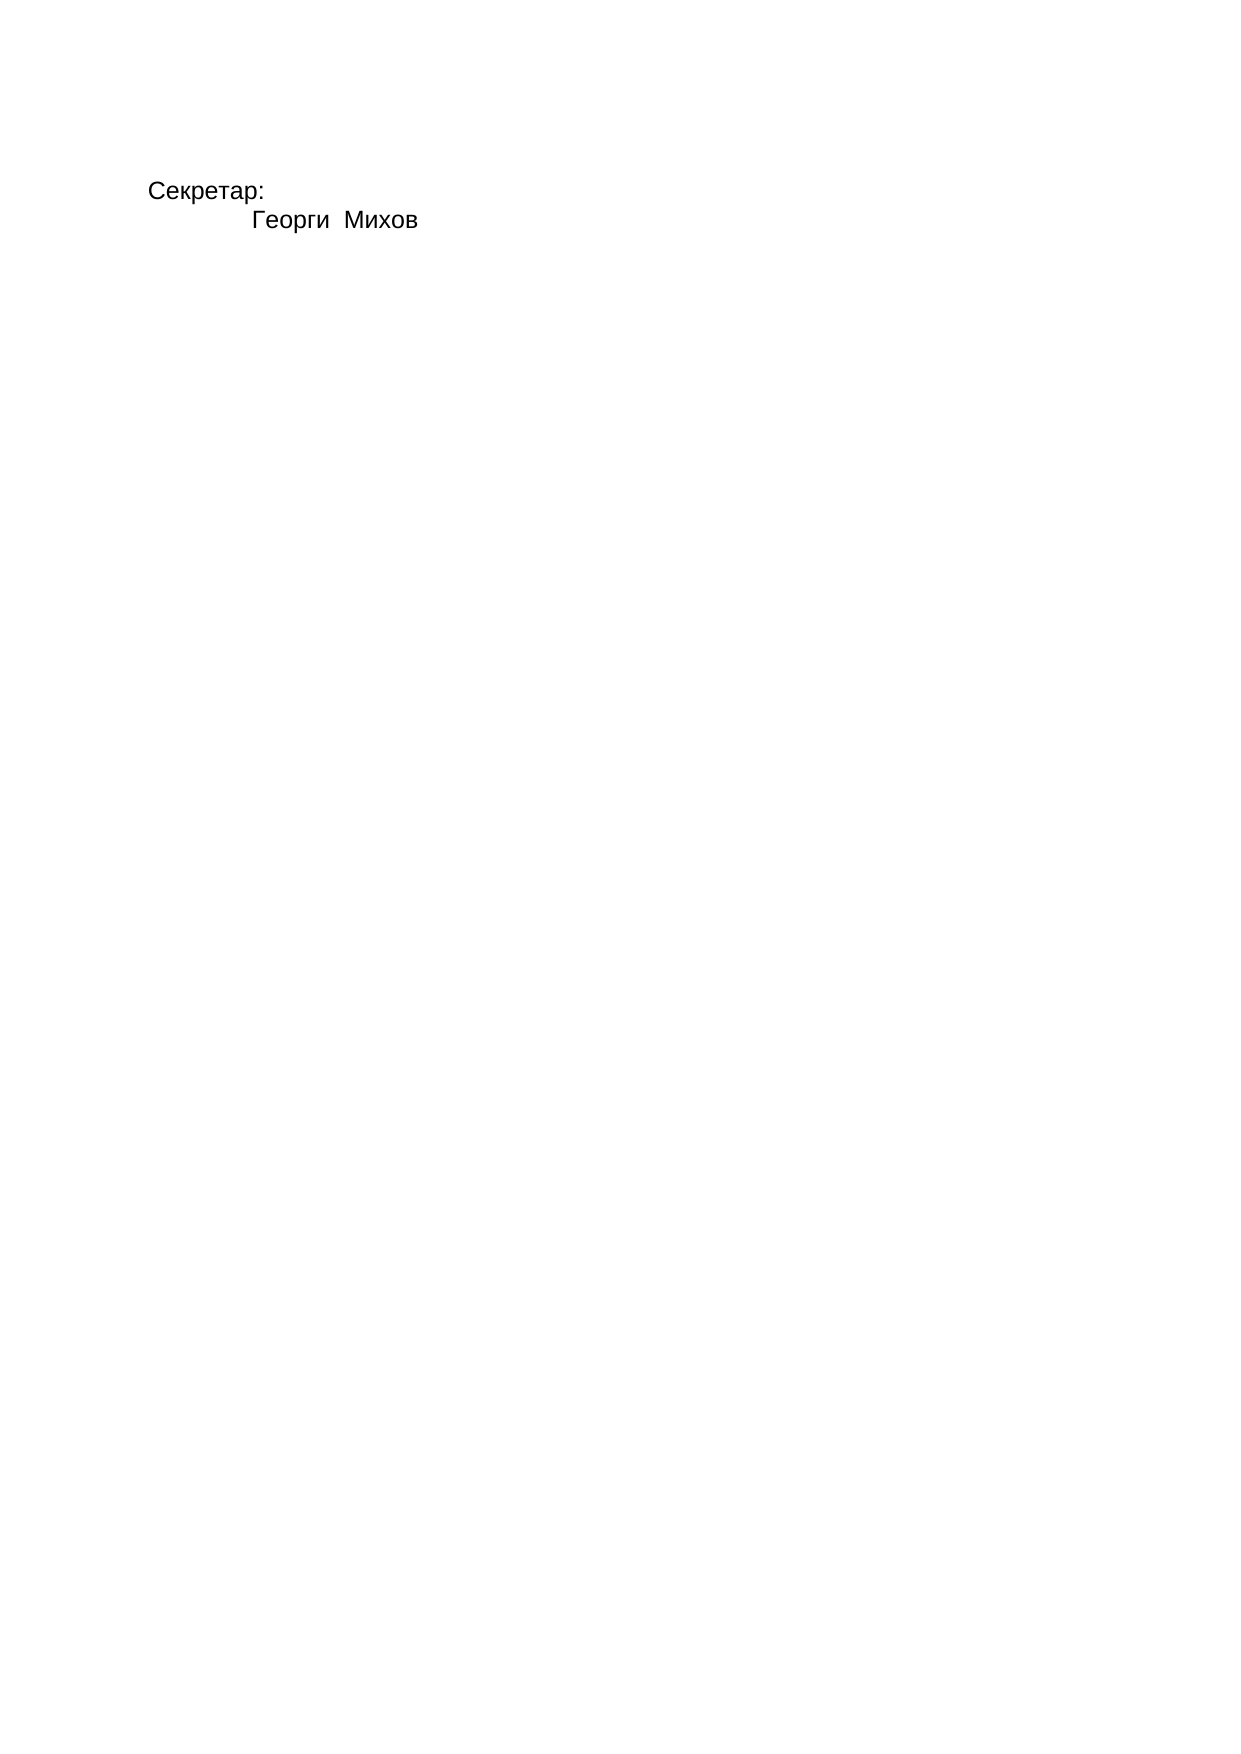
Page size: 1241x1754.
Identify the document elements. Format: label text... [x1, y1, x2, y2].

text Секретар: [148, 176, 1093, 205]
text Георги Михов [148, 205, 1093, 234]
